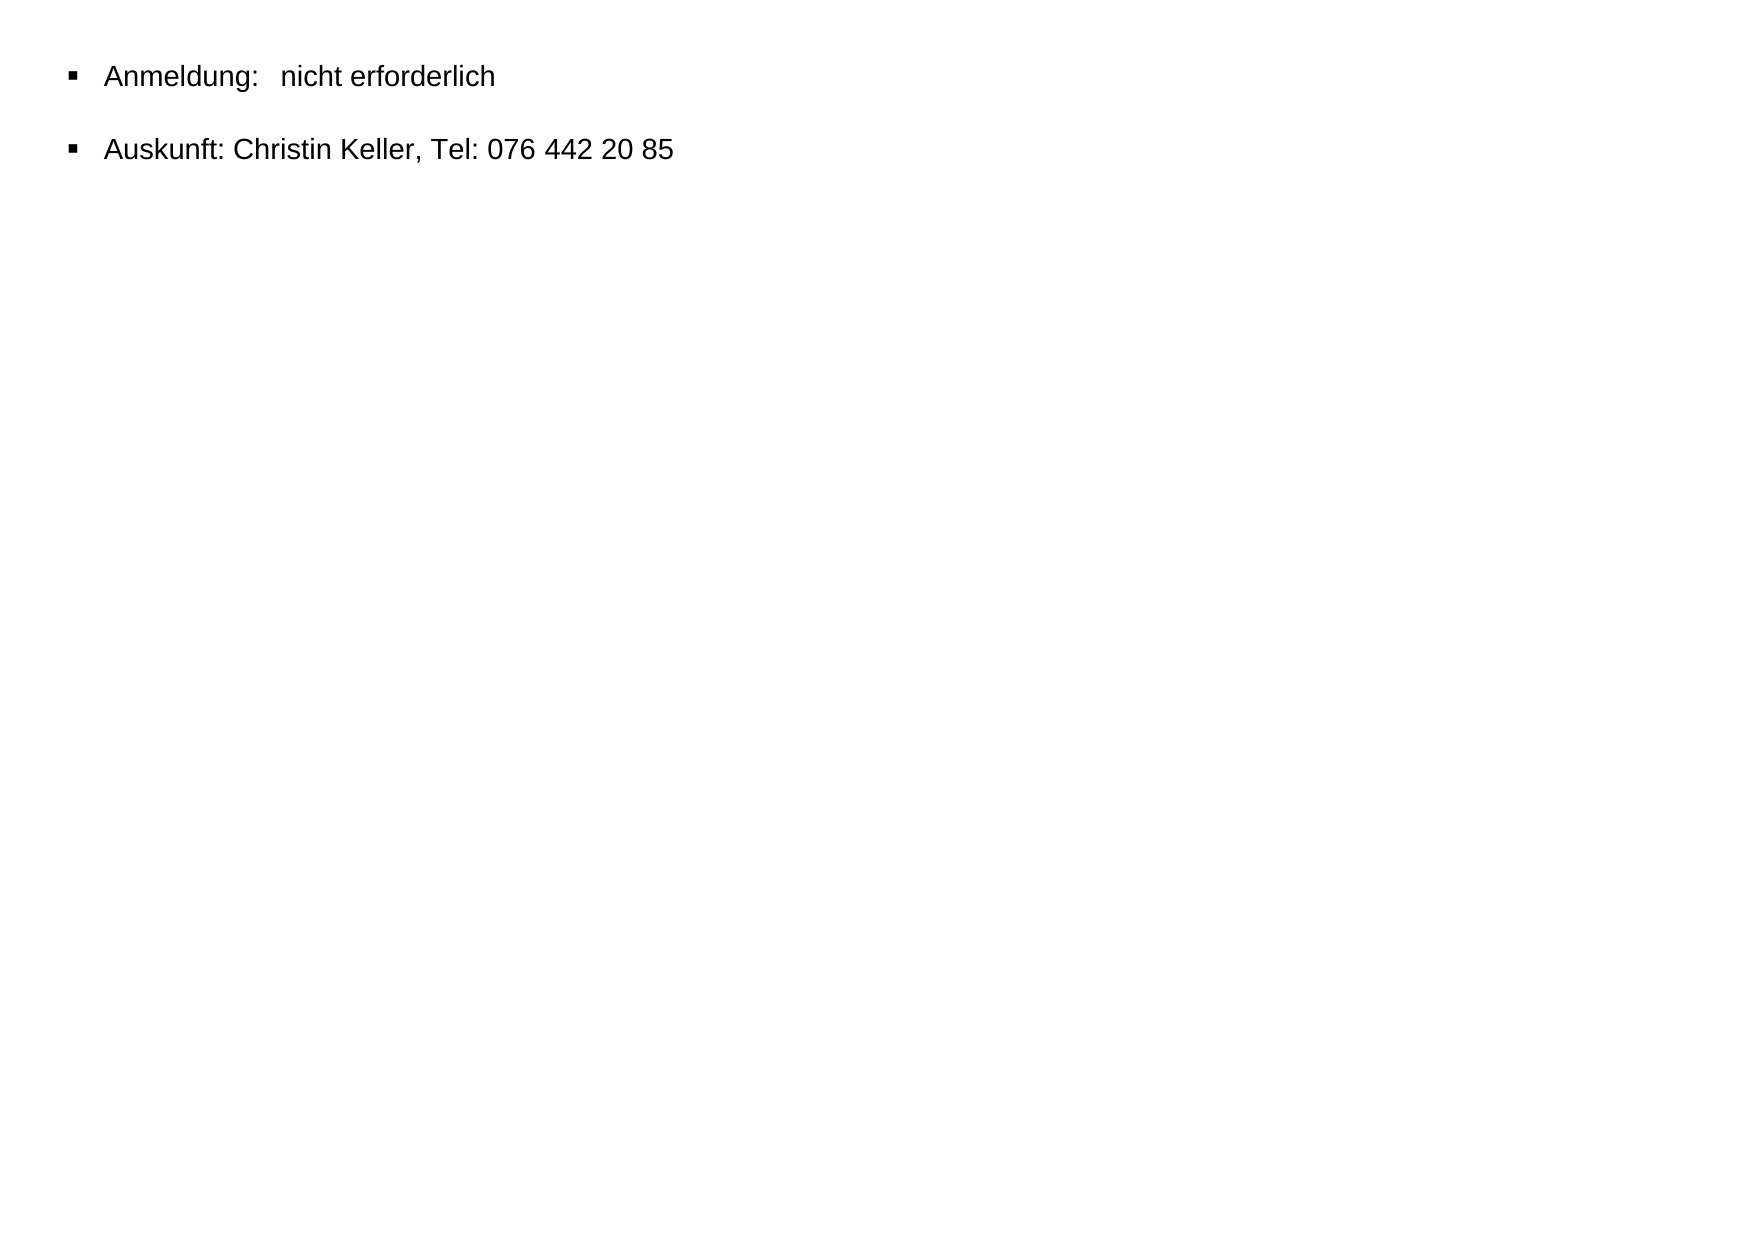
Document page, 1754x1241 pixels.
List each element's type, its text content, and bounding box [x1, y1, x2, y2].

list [66, 59, 790, 93]
list Auskunft: Christin Keller, Tel: 076 442 20 85 [66, 132, 790, 165]
